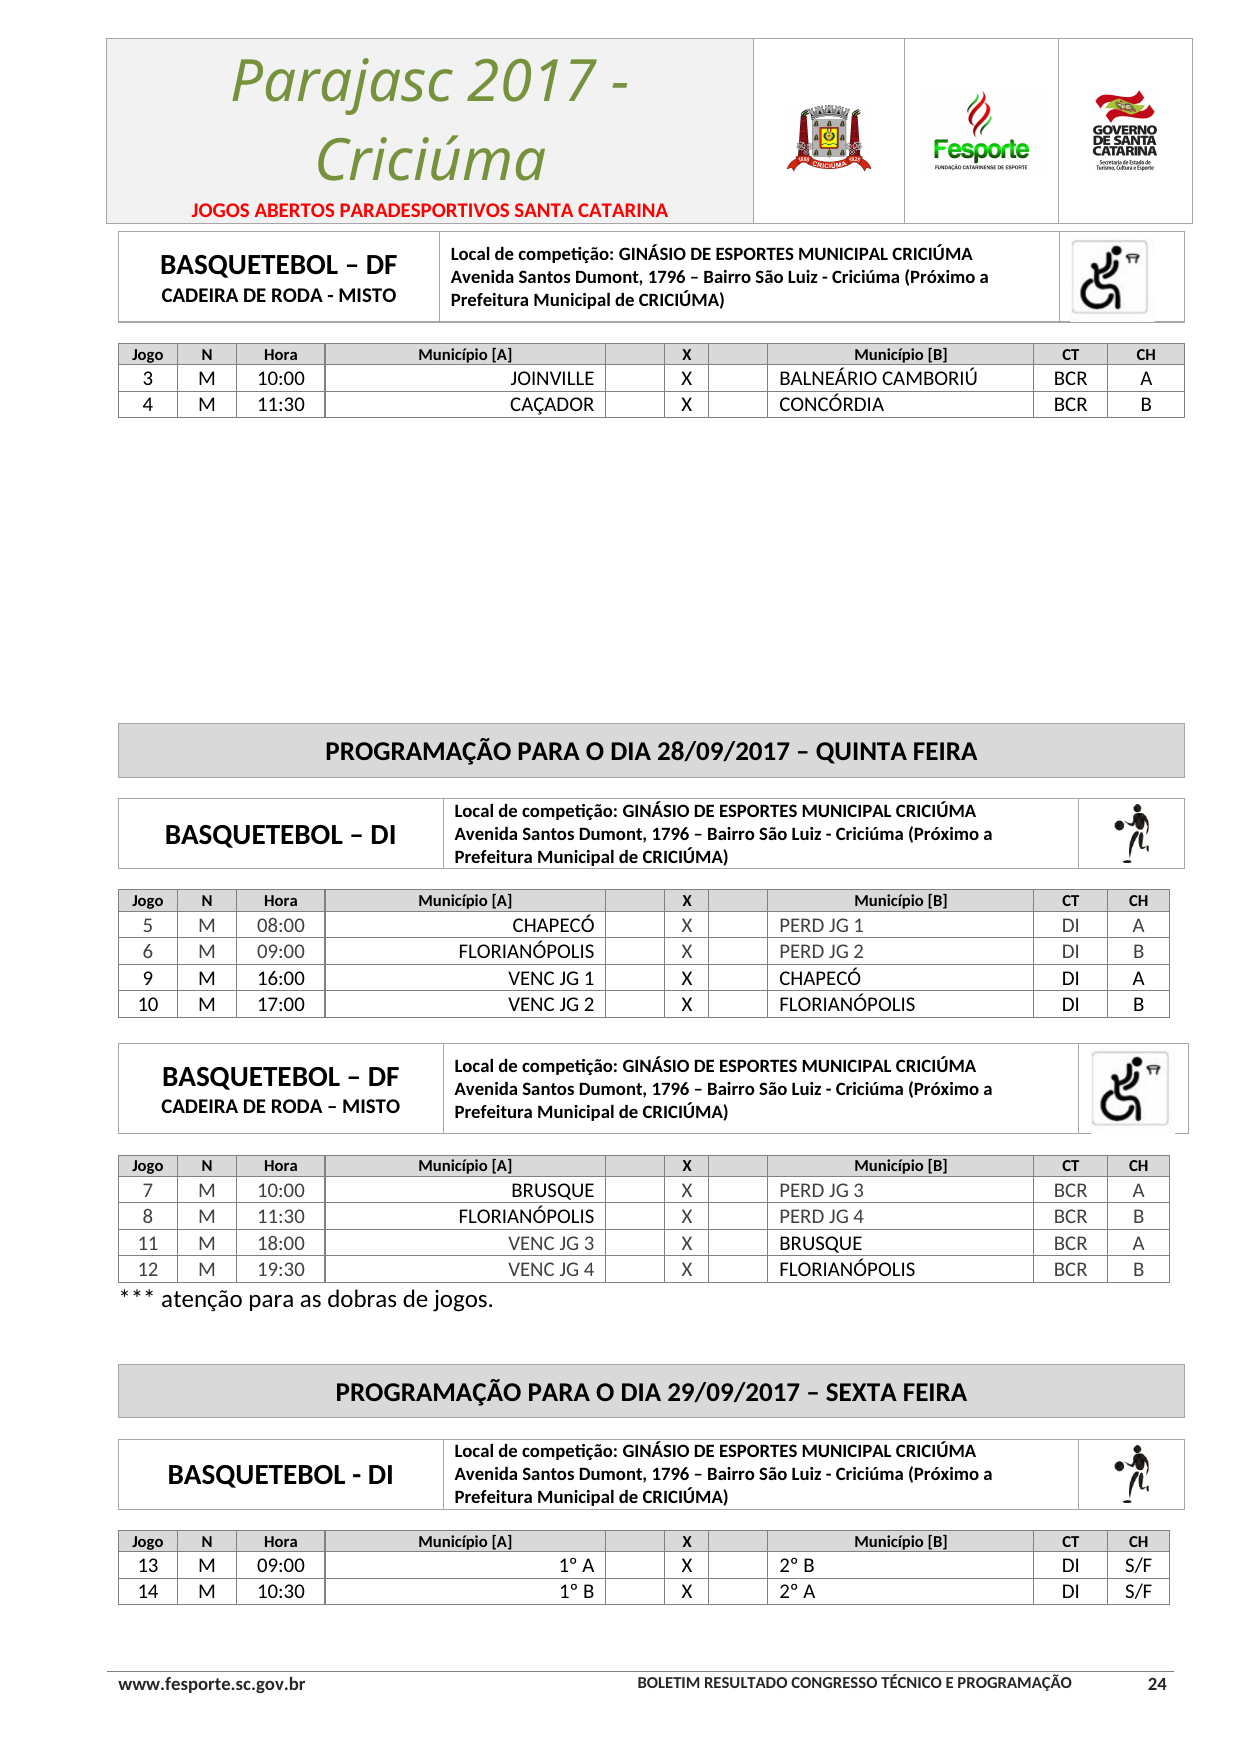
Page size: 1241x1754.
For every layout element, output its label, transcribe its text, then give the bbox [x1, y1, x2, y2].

table_header [709, 344, 767, 364]
table_cell X [665, 1230, 708, 1255]
table_cell VENC JG 1 [326, 965, 605, 990]
table_header X [665, 1156, 708, 1176]
table_cell CHAPECÓ [326, 912, 605, 937]
table_cell PERD JG 4 [768, 1203, 1033, 1229]
table_cell 09:00 [237, 938, 324, 964]
table_header CH [1108, 344, 1184, 364]
table_header CH [1108, 1156, 1169, 1176]
table_cell CHAPECÓ [768, 965, 1033, 990]
table_cell X [665, 392, 708, 417]
table_cell B [1108, 392, 1184, 417]
table_cell S/F [1108, 1579, 1169, 1604]
table_cell [709, 938, 767, 964]
table_cell 6 [119, 938, 177, 964]
table_cell X [665, 1256, 708, 1282]
table_cell 7 [119, 1177, 177, 1202]
table_header CH [1108, 890, 1169, 911]
table_cell PERD JG 2 [768, 938, 1033, 964]
table_cell A [1108, 1230, 1169, 1255]
table_cell [606, 912, 664, 937]
table_cell DI [1034, 991, 1107, 1017]
table_header [1155, 232, 1184, 321]
table_cell BCR [1034, 1177, 1107, 1202]
table_cell [606, 991, 664, 1017]
table_cell JOINVILLE [326, 365, 605, 391]
table_header N [178, 1156, 236, 1176]
table_cell 19:30 [237, 1256, 324, 1282]
table_cell M [178, 392, 236, 417]
table_cell 3 [119, 365, 177, 391]
table_cell M [178, 1256, 236, 1282]
table_header CH [1108, 1531, 1169, 1551]
table_cell DI [1034, 938, 1107, 964]
picture [1090, 1044, 1176, 1134]
table_cell 14 [119, 1579, 177, 1604]
table_cell [606, 365, 664, 391]
table_header CT [1034, 344, 1107, 364]
table_header BASQUETEBOL – DF CADEIRA DE RODA – MISTO [119, 1044, 443, 1133]
table_cell A [1108, 912, 1169, 937]
table_cell X [665, 912, 708, 937]
table_cell M [178, 938, 236, 964]
table_cell 8 [119, 1203, 177, 1229]
table_header [709, 1156, 767, 1176]
table_header N [178, 1531, 236, 1551]
table_cell 18:00 [237, 1230, 324, 1255]
table_cell 1º A [326, 1552, 605, 1578]
table_cell 12 [119, 1256, 177, 1282]
table_cell B [1108, 1203, 1169, 1229]
table_cell [709, 1579, 767, 1604]
table_cell M [178, 1579, 236, 1604]
table_header Município [B] [768, 1156, 1033, 1176]
table_cell FLORIANÓPOLIS [326, 938, 605, 964]
table_header Município [A] [326, 1531, 605, 1551]
table_cell A [1108, 965, 1169, 990]
table_cell 10:00 [237, 1177, 324, 1202]
table_header Município [B] [768, 890, 1033, 911]
table_cell 2º B [768, 1552, 1033, 1578]
table_header N [178, 344, 236, 364]
table_cell [606, 938, 664, 964]
table_header [606, 1156, 664, 1176]
table_cell [709, 1177, 767, 1202]
table_header [1079, 1044, 1090, 1133]
table_cell 09:00 [237, 1552, 324, 1578]
picture [1114, 1445, 1149, 1503]
table_header Hora [237, 1531, 324, 1551]
table_cell DI [1034, 1552, 1107, 1578]
table_header BASQUETEBOL – DF CADEIRA DE RODA - MISTO [119, 232, 439, 321]
table_cell M [178, 1177, 236, 1202]
table_cell [606, 1203, 664, 1229]
table_cell FLORIANÓPOLIS [768, 1256, 1033, 1282]
table_header X [665, 344, 708, 364]
table_header X [665, 1531, 708, 1551]
text *** atenção para as dobras de jogos. [118, 1283, 1181, 1313]
table_cell [709, 965, 767, 990]
table_cell X [665, 1203, 708, 1229]
table_cell M [178, 965, 236, 990]
table_cell [606, 1230, 664, 1255]
table_cell [709, 912, 767, 937]
table_header CT [1034, 1156, 1107, 1176]
table_cell X [665, 1552, 708, 1578]
table_header CT [1034, 890, 1107, 911]
table_cell DI [1034, 965, 1107, 990]
table_cell [709, 1256, 767, 1282]
table_cell 13 [119, 1552, 177, 1578]
table_cell [606, 392, 664, 417]
table_cell [709, 991, 767, 1017]
table_header [1079, 799, 1184, 868]
table_cell 16:00 [237, 965, 324, 990]
table_cell M [178, 1552, 236, 1578]
table_cell BCR [1034, 1203, 1107, 1229]
table_cell X [665, 991, 708, 1017]
table_header [709, 1531, 767, 1551]
table_header [1176, 1044, 1188, 1133]
table_cell S/F [1108, 1552, 1169, 1578]
table_cell [709, 365, 767, 391]
table_header Jogo [119, 890, 177, 911]
table_cell M [178, 1230, 236, 1255]
table_cell [709, 1203, 767, 1229]
table_cell PERD JG 3 [768, 1177, 1033, 1202]
picture [1114, 804, 1149, 863]
table_header N [178, 890, 236, 911]
table_cell 5 [119, 912, 177, 937]
table_cell 10:30 [237, 1579, 324, 1604]
table_header PROGRAMAÇÃO PARA O DIA 29/09/2017 – SEXTA FEIRA [119, 1365, 1184, 1417]
table_cell [709, 1230, 767, 1255]
picture [786, 104, 872, 172]
table_header Hora [237, 344, 324, 364]
table_cell X [665, 965, 708, 990]
table_header [606, 344, 664, 364]
table_cell 4 [119, 392, 177, 417]
table_cell M [178, 1203, 236, 1229]
table_cell FLORIANÓPOLIS [768, 991, 1033, 1017]
table_cell 2º A [768, 1579, 1033, 1604]
table_cell M [178, 991, 236, 1017]
table_cell 11 [119, 1230, 177, 1255]
table_cell 9 [119, 965, 177, 990]
table_cell BCR [1034, 392, 1107, 417]
picture [1088, 87, 1162, 175]
table_cell [709, 392, 767, 417]
table_cell 17:00 [237, 991, 324, 1017]
table_cell VENC JG 2 [326, 991, 605, 1017]
table_cell 11:30 [237, 392, 324, 417]
table_header [1060, 232, 1070, 321]
table_header Hora [237, 890, 324, 911]
table_cell 1º B [326, 1579, 605, 1604]
table_header Município [A] [326, 344, 605, 364]
table_cell B [1108, 1256, 1169, 1282]
table_header [709, 890, 767, 911]
table_header Município [A] [326, 1156, 605, 1176]
table_cell A [1108, 365, 1184, 391]
table_header CT [1034, 1531, 1107, 1551]
table_cell B [1108, 991, 1169, 1017]
table_cell BRUSQUE [326, 1177, 605, 1202]
table_cell VENC JG 3 [326, 1230, 605, 1255]
table_cell 08:00 [237, 912, 324, 937]
table_cell DI [1034, 1579, 1107, 1604]
table_cell [606, 1552, 664, 1578]
table_header [606, 1531, 664, 1551]
table_header Jogo [119, 1531, 177, 1551]
table_cell X [665, 1177, 708, 1202]
table_cell [606, 1579, 664, 1604]
table_cell A [1108, 1177, 1169, 1202]
table_header Município [B] [768, 344, 1033, 364]
table_cell FLORIANÓPOLIS [326, 1203, 605, 1229]
table_cell [606, 965, 664, 990]
table_cell X [665, 365, 708, 391]
table_header Hora [237, 1156, 324, 1176]
table_header [606, 890, 664, 911]
picture [917, 87, 1046, 175]
table_cell 10:00 [237, 365, 324, 391]
table_cell BCR [1034, 1256, 1107, 1282]
table_header PROGRAMAÇÃO PARA O DIA 28/09/2017 – QUINTA FEIRA [119, 724, 1184, 777]
table_header Município [A] [326, 890, 605, 911]
table_cell [606, 1256, 664, 1282]
table_header Jogo [119, 1156, 177, 1176]
table_cell DI [1034, 912, 1107, 937]
table_cell BALNEÁRIO CAMBORIÚ [768, 365, 1033, 391]
table_cell BCR [1034, 365, 1107, 391]
table_header BASQUETEBOL - DI [119, 1440, 443, 1508]
table_cell X [665, 1579, 708, 1604]
table_cell [709, 1552, 767, 1578]
table_header [1079, 1440, 1184, 1508]
table_cell CONCÓRDIA [768, 392, 1033, 417]
table_cell PERD JG 1 [768, 912, 1033, 937]
table_header Município [B] [768, 1531, 1033, 1551]
table_cell B [1108, 938, 1169, 964]
table_cell 10 [119, 991, 177, 1017]
table_header Jogo [119, 344, 177, 364]
table_cell BCR [1034, 1230, 1107, 1255]
table_cell M [178, 912, 236, 937]
table_cell 11:30 [237, 1203, 324, 1229]
table_cell BRUSQUE [768, 1230, 1033, 1255]
picture [1070, 232, 1155, 322]
table_header X [665, 890, 708, 911]
table_header BASQUETEBOL – DI [119, 799, 443, 868]
table_cell X [665, 938, 708, 964]
table_cell CAÇADOR [326, 392, 605, 417]
table_cell [606, 1177, 664, 1202]
table_cell M [178, 365, 236, 391]
table_cell VENC JG 4 [326, 1256, 605, 1282]
